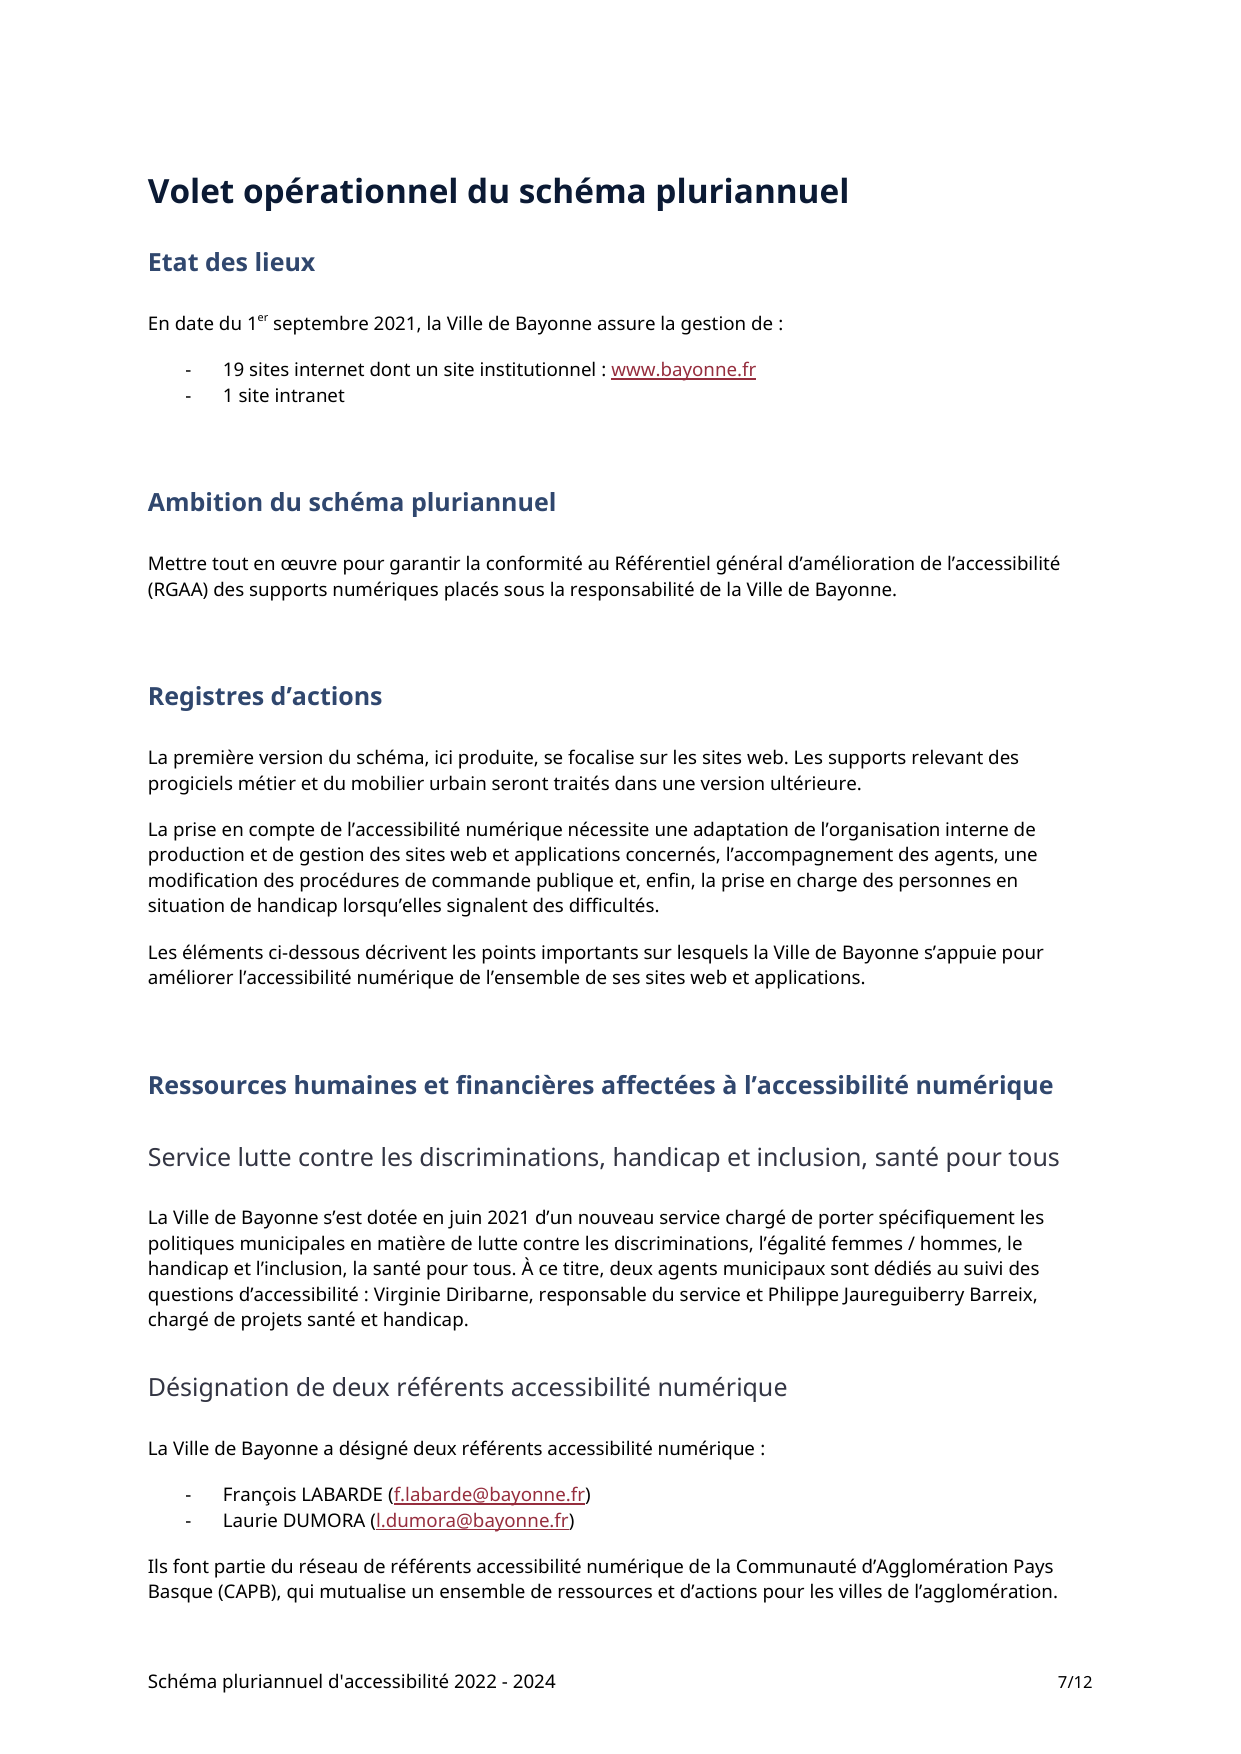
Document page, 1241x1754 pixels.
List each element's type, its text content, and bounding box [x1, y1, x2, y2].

text Mettre tout en œuvre pour garantir la conformité au Référentiel général d’amélioration de l’accessibilité (RGAA) des supports numériques placés sous la responsabilité de la Ville de Bayonne. [148, 550, 1093, 601]
subtitle Ressources humaines et financières affectées à l’accessibilité numérique [148, 1068, 1093, 1102]
text La Ville de Bayonne a désigné deux référents accessibilité numérique : [148, 1435, 1093, 1461]
subtitle Registres d’actions [148, 679, 1093, 713]
list François LABARDE (f.labarde@bayonne.fr) [185, 1481, 1093, 1507]
list 1 site intranet [185, 382, 1093, 407]
subtitle Ambition du schéma pluriannuel [148, 485, 1093, 519]
text Les éléments ci-dessous décrivent les points importants sur lesquels la Ville de Bayonne s’appuie pour améliorer l’accessibilité numérique de l’ensemble de ses sites web et applications. [148, 939, 1093, 990]
list Laurie DUMORA (l.dumora@bayonne.fr) [185, 1507, 1093, 1532]
text En date du 1er septembre 2021, la Ville de Bayonne assure la gestion de : [148, 310, 1093, 336]
subtitle Etat des lieux [148, 245, 1093, 279]
subtitle Désignation de deux référents accessibilité numérique [148, 1370, 1093, 1404]
subtitle Volet opérationnel du schéma pluriannuel [148, 168, 1093, 213]
text La prise en compte de l’accessibilité numérique nécessite une adaptation de l’organisation interne de production et de gestion des sites web et applications concernés, l’accompagnement des agents, une modification des procédures de commande publique et, enfin, la prise en charge des personnes en situation de handicap lorsqu’elles signalent des difficultés. [148, 816, 1093, 918]
text La première version du schéma, ici produite, se focalise sur les sites web. Les supports relevant des progiciels métier et du mobilier urbain seront traités dans une version ultérieure. [148, 744, 1093, 795]
list 19 sites internet dont un site institutionnel : www.bayonne.fr [185, 356, 1093, 382]
subtitle Service lutte contre les discriminations, handicap et inclusion, santé pour tous [148, 1139, 1093, 1173]
text Ils font partie du réseau de référents accessibilité numérique de la Communauté d’Agglomération Pays Basque (CAPB), qui mutualise un ensemble de ressources et d’actions pour les villes de l’agglomération. [148, 1553, 1093, 1604]
text La Ville de Bayonne s’est dotée en juin 2021 d’un nouveau service chargé de porter spécifiquement les politiques municipales en matière de lutte contre les discriminations, l’égalité femmes / hommes, le handicap et l’inclusion, la santé pour tous. À ce titre, deux agents municipaux sont dédiés au suivi des questions d’accessibilité : Virginie Diribarne, responsable du service et Philippe Jaureguiberry Barreix, chargé de projets santé et handicap. [148, 1205, 1093, 1332]
